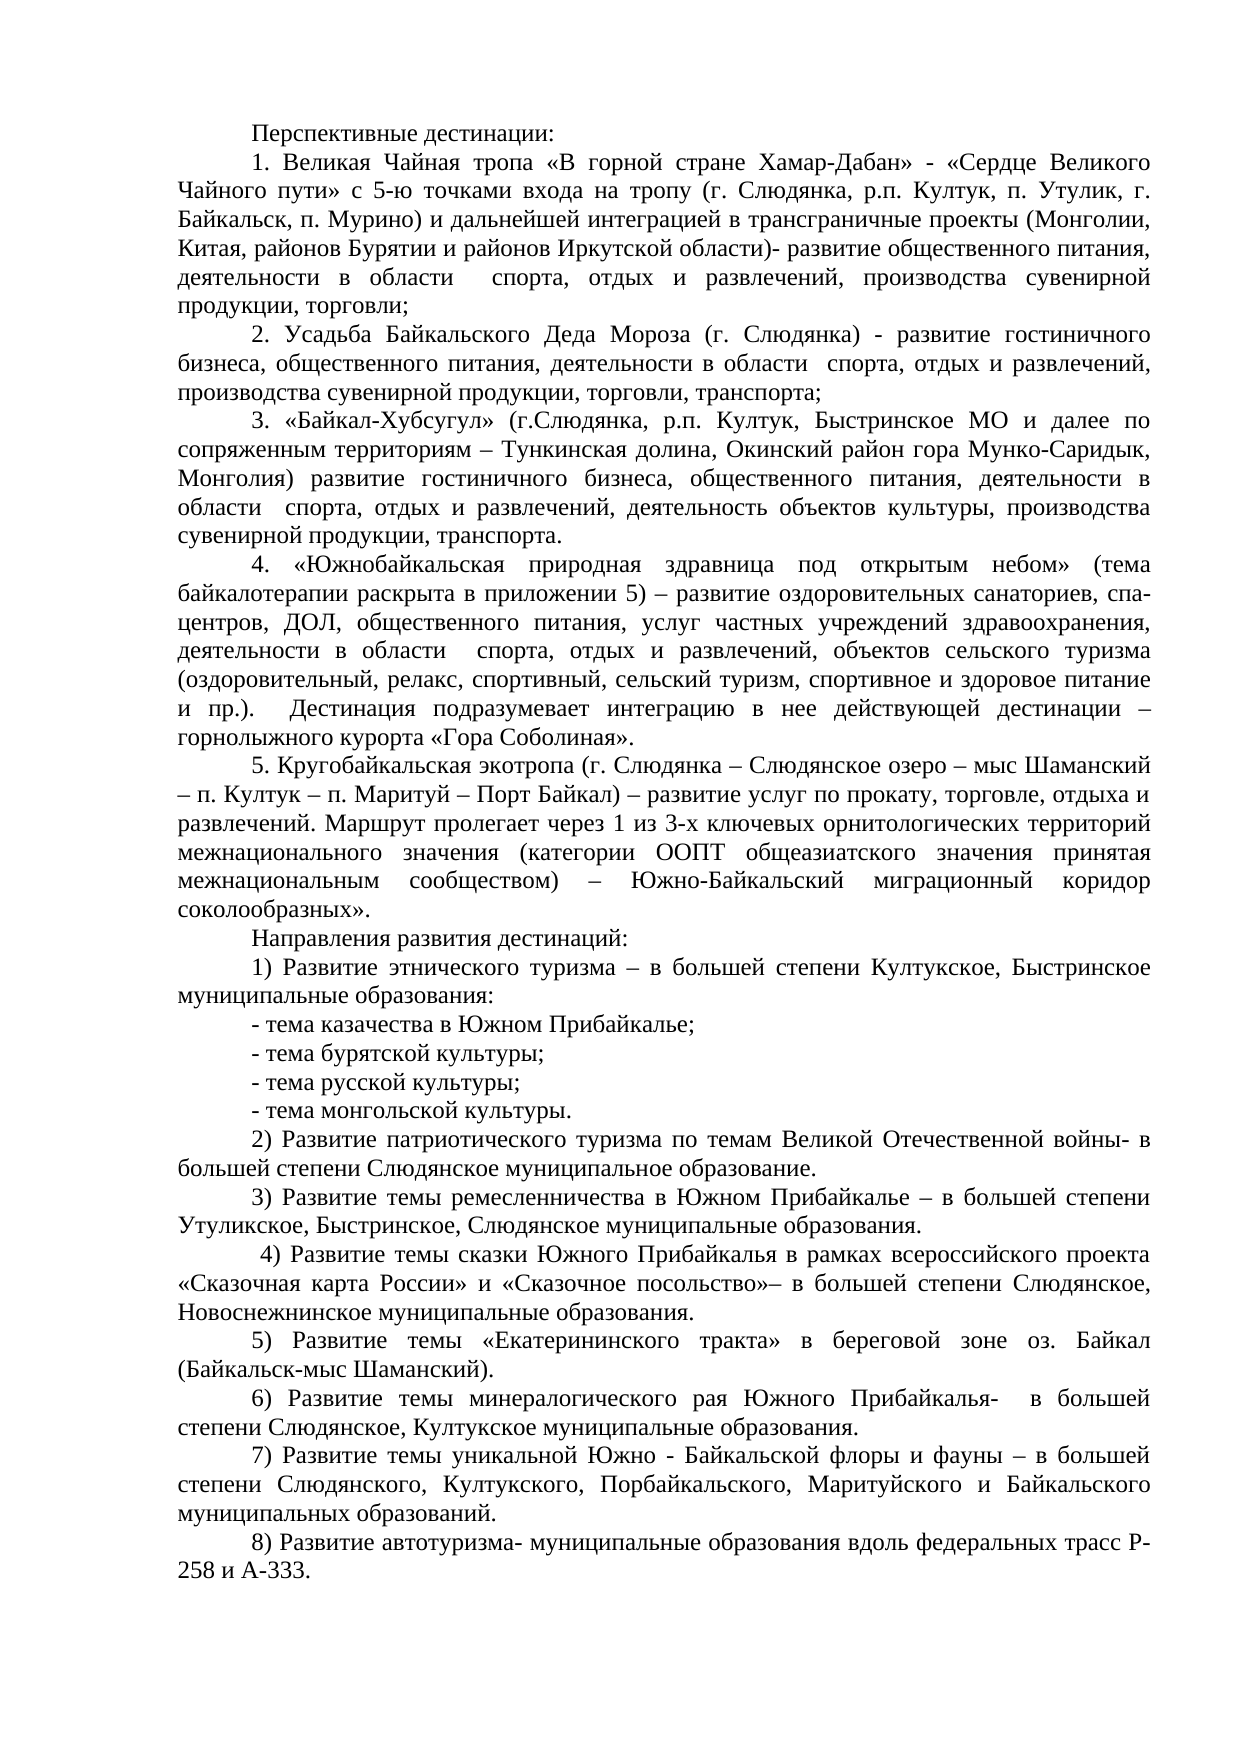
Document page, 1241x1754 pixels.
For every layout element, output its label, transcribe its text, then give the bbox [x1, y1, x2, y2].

text 8) Развитие автотуризма- муниципальные образования вдоль федеральных трасс Р-258 и А-333. [177, 1527, 1152, 1584]
text 3. «Байкал-Хубсугул» (г.Слюдянка, р.п. Култук, Быстринское МО и далее по сопряженным территориям – Тункинская долина, Окинский район гора Мунко-Саридык, Монголия) развитие гостиничного бизнеса, общественного питания, деятельности в области спорта, отдых и развлечений, деятельность объектов культуры, производства сувенирной продукции, транспорта. [177, 406, 1152, 549]
text - тема казачества в Южном Прибайкалье; [177, 1009, 1152, 1038]
text 6) Развитие темы минералогического рая Южного Прибайкалья- в большей степени Слюдянское, Култукское муниципальные образования. [177, 1383, 1152, 1441]
text Направления развития дестинаций: [177, 923, 1152, 952]
text 5. Кругобайкальская экотропа (г. Слюдянка – Слюдянское озеро – мыс Шаманский – п. Култук – п. Маритуй – Порт Байкал) – развитие услуг по прокату, торговле, отдыха и развлечений. Маршрут пролегает через 1 из 3-х ключевых орнитологических территорий межнационального значения (категории ООПТ общеазиатского значения принятая межнациональным сообществом) – Южно-Байкальский миграционный коридор соколообразных». [177, 751, 1152, 923]
text 1) Развитие этнического туризма – в большей степени Култукское, Быстринское муниципальные образования: [177, 952, 1152, 1009]
text 4. «Южнобайкальская природная здравница под открытым небом» (тема байкалотерапии раскрыта в приложении 5) – развитие оздоровительных санаториев, спа-центров, ДОЛ, общественного питания, услуг частных учреждений здравоохранения, деятельности в области спорта, отдых и развлечений, объектов сельского туризма (оздоровительный, релакс, спортивный, сельский туризм, спортивное и здоровое питание и пр.). Дестинация подразумевает интеграцию в нее действующей дестинации – горнолыжного курорта «Гора Соболиная». [177, 549, 1152, 751]
text 1. Великая Чайная тропа «В горной стране Хамар-Дабан» - «Сердце Великого Чайного пути» с 5-ю точками входа на тропу (г. Слюдянка, р.п. Култук, п. Утулик, г. Байкальск, п. Мурино) и дальнейшей интеграцией в трансграничные проекты (Монголии, Китая, районов Бурятии и районов Иркутской области)- развитие общественного питания, деятельности в области спорта, отдых и развлечений, производства сувенирной продукции, торговли; [177, 147, 1152, 319]
text 4) Развитие темы сказки Южного Прибайкалья в рамках всероссийского проекта «Сказочная карта России» и «Сказочное посольство»– в большей степени Слюдянское, Новоснежнинское муниципальные образования. [177, 1239, 1152, 1326]
text 5) Развитие темы «Екатерининского тракта» в береговой зоне оз. Байкал (Байкальск-мыс Шаманский). [177, 1326, 1152, 1383]
text - тема бурятской культуры; [177, 1038, 1152, 1067]
text 7) Развитие темы уникальной Южно - Байкальской флоры и фауны – в большей степени Слюдянского, Култукского, Порбайкальского, Маритуйского и Байкальского муниципальных образований. [177, 1441, 1152, 1527]
text 3) Развитие темы ремесленничества в Южном Прибайкалье – в большей степени Утуликское, Быстринское, Слюдянское муниципальные образования. [177, 1182, 1152, 1239]
text Перспективные дестинации: [177, 118, 1152, 147]
text 2. Усадьба Байкальского Деда Мороза (г. Слюдянка) - развитие гостиничного бизнеса, общественного питания, деятельности в области спорта, отдых и развлечений, производства сувенирной продукции, торговли, транспорта; [177, 319, 1152, 406]
text - тема русской культуры; [177, 1067, 1152, 1096]
text 2) Развитие патриотического туризма по темам Великой Отечественной войны- в большей степени Слюдянское муниципальное образование. [177, 1124, 1152, 1182]
text - тема монгольской культуры. [177, 1096, 1152, 1124]
